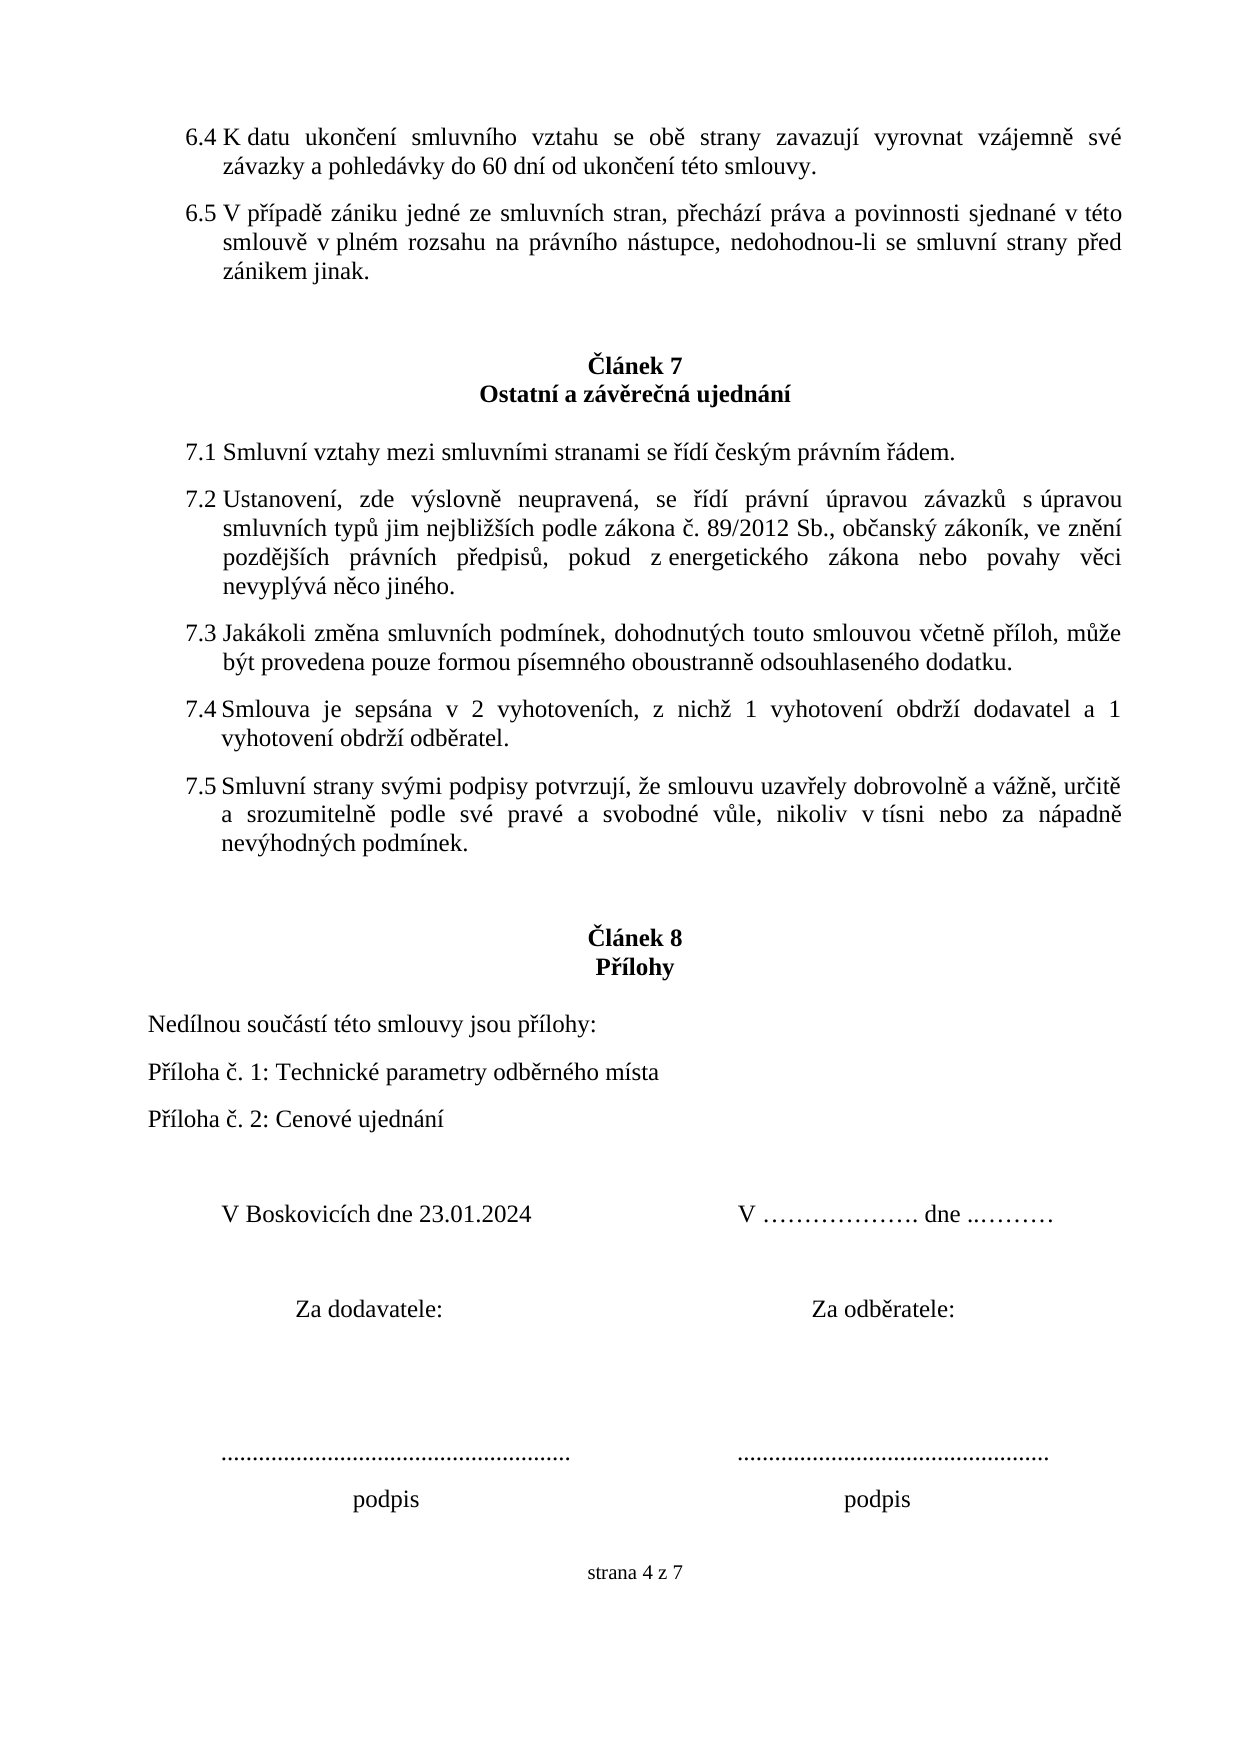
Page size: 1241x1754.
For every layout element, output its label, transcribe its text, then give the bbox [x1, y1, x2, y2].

list Smluvní vztahy mezi smluvními stranami se řídí českým právním řádem. [185, 437, 1122, 466]
text Příloha č. 1: Technické parametry odběrného místa [148, 1057, 1122, 1086]
text Přílohy [148, 952, 1122, 981]
list Ustanovení, zde výslovně neupravená, se řídí právní úpravou závazků s úpravou smluvních typů jim nejbližších podle zákona č. 89/2012 Sb., občanský zákoník, ve znění pozdějších právních předpisů, pokud z energetického zákona nebo povahy věci nevyplývá něco jiného. [185, 484, 1122, 599]
text Článek 8 [148, 923, 1122, 952]
text Za dodavatele: Za odběratele: [148, 1294, 1122, 1323]
list Jakákoli změna smluvních podmínek, dohodnutých touto smlouvou včetně příloh, může být provedena pouze formou písemného oboustranně odsouhlaseného dodatku. [185, 618, 1122, 676]
list V případě zániku jedné ze smluvních stran, přechází práva a povinnosti sjednané v této smlouvě v plném rozsahu na právního nástupce, nedohodnou-li se smluvní strany před zánikem jinak. [185, 198, 1122, 284]
text Článek 7 [148, 351, 1122, 379]
text 7.4 Smlouva je sepsána v 2 vyhotoveních, z nichž 1 vyhotovení obdrží dodavatel a 1 vyhotovení obdrží odběratel. [148, 694, 1122, 752]
text Ostatní a závěrečná ujednání [148, 379, 1122, 408]
text Nedílnou součástí této smlouvy jsou přílohy: [148, 1009, 1122, 1038]
text 7.5 Smluvní strany svými podpisy potvrzují, že smlouvu uzavřely dobrovolně a vážně, určitě a srozumitelně podle své pravé a svobodné vůle, nikoliv v tísni nebo za nápadně nevýhodných podmínek. [185, 771, 1122, 857]
text Příloha č. 2: Cenové ujednání [148, 1104, 1122, 1133]
text ........................................................ .................................................. [148, 1437, 1122, 1466]
text podpis podpis [148, 1484, 1122, 1513]
text V Boskovicích dne 23.01.2024 V ………………. dne ..……… [148, 1199, 1122, 1228]
list K datu ukončení smluvního vztahu se obě strany zavazují vyrovnat vzájemně své závazky a pohledávky do 60 dní od ukončení této smlouvy. [185, 122, 1122, 179]
